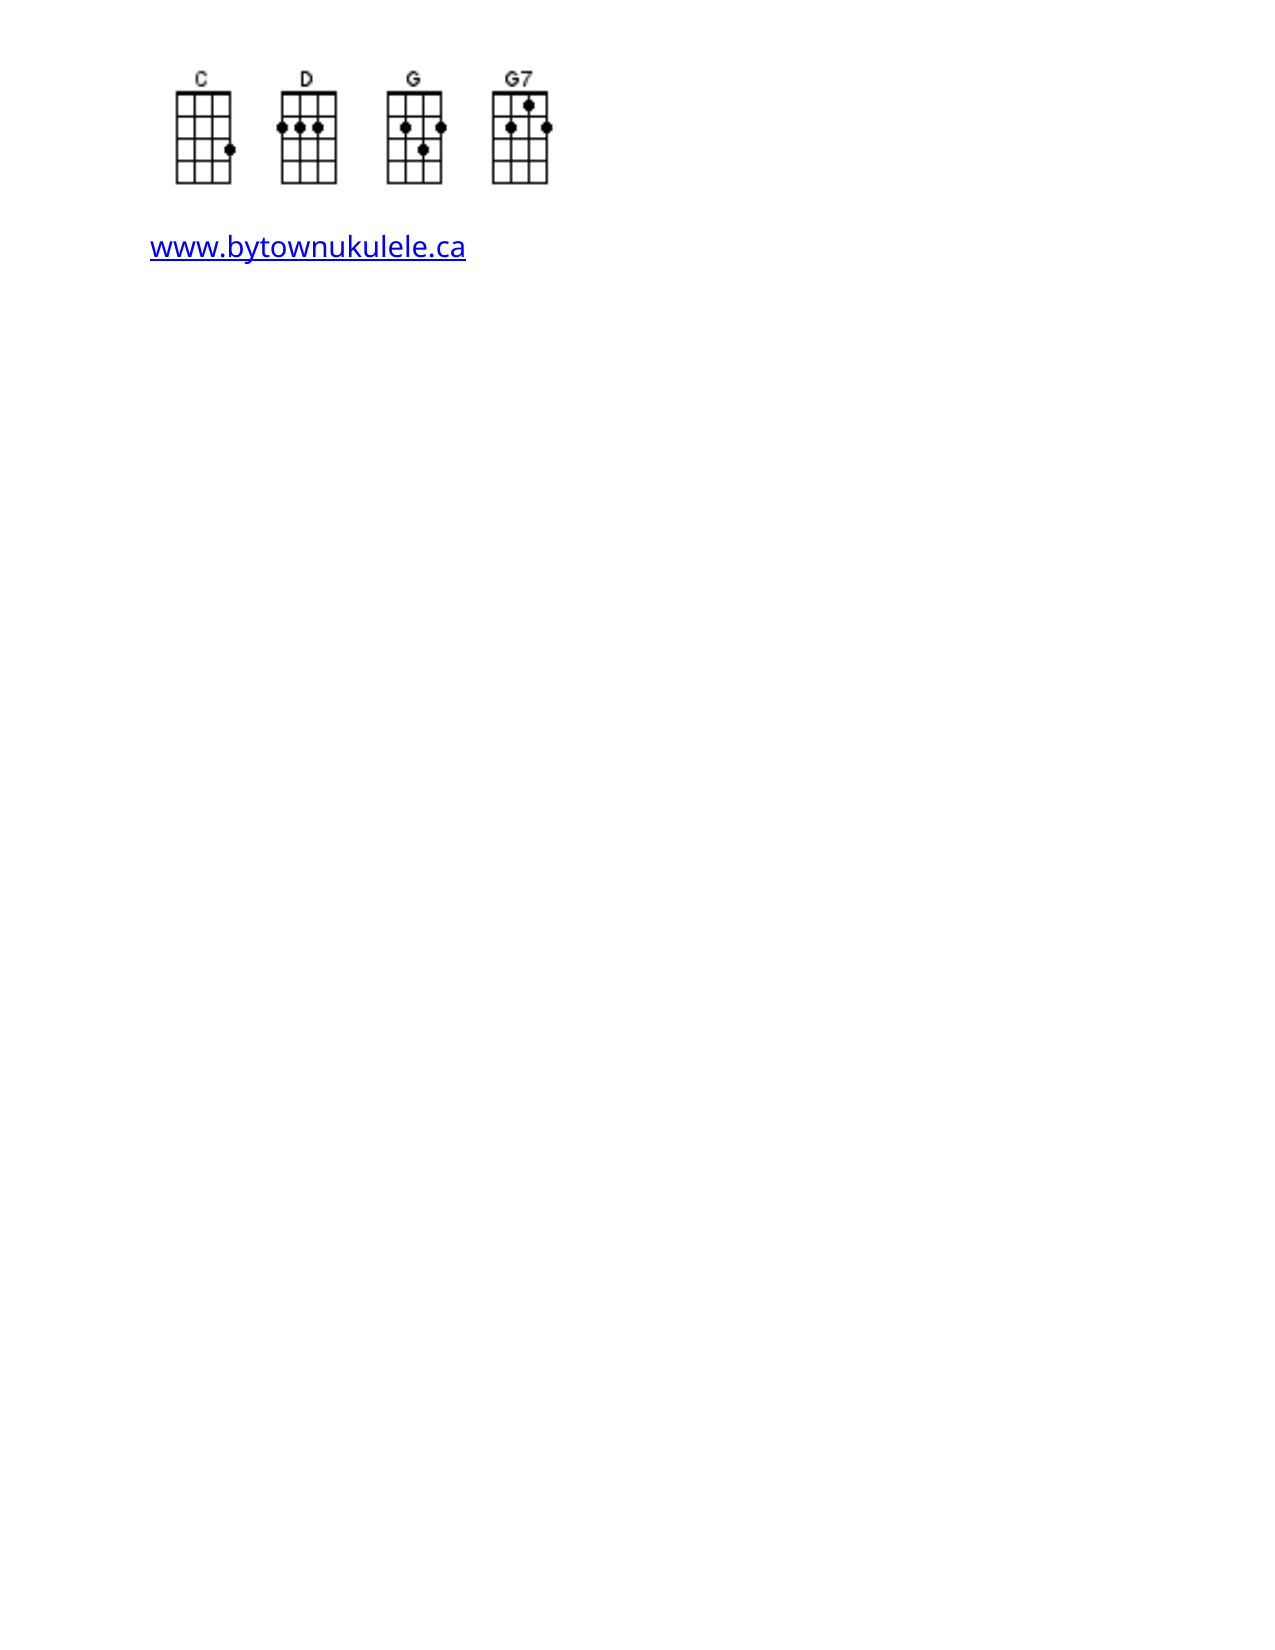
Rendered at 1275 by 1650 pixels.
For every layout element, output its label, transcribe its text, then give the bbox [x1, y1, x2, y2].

text www.bytownukulele.ca [150, 226, 1237, 266]
picture [150, 65, 573, 207]
